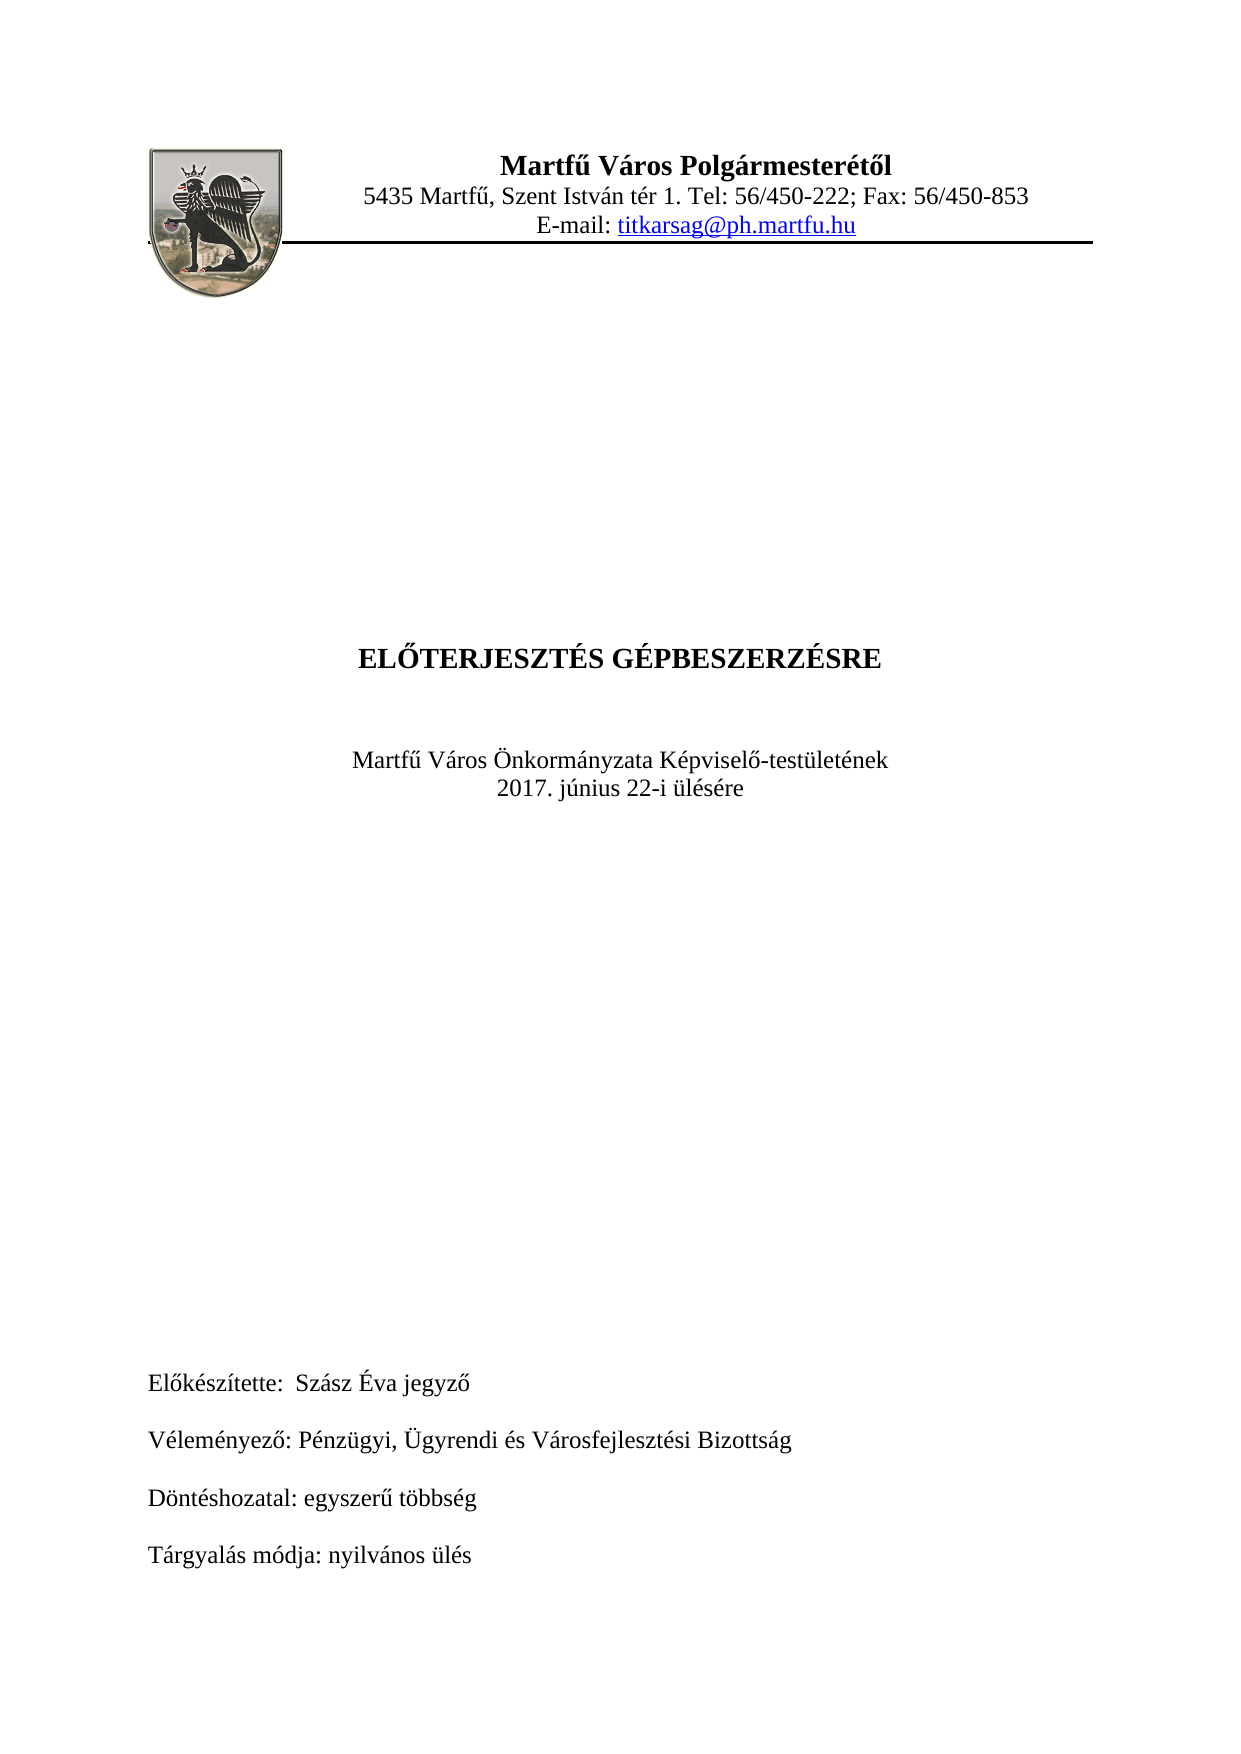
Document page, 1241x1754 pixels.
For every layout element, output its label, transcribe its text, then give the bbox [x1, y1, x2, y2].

text Véleményező: Pénzügyi, Ügyrendi és Városfejlesztési Bizottság [148, 1425, 1093, 1454]
text Előkészítette: Szász Éva jegyző [148, 1368, 1093, 1396]
text 2017. június 22-i ülésére [148, 773, 1093, 802]
text ELŐTERJESZTÉS GÉPBESZERZÉSRE [148, 641, 1093, 674]
text Döntéshozatal: egyszerű többség [148, 1483, 1093, 1511]
picture [147, 147, 284, 298]
text Martfű Város Önkormányzata Képviselő-testületének [148, 745, 1093, 773]
text Martfű Város Polgármesterétől [284, 148, 1093, 181]
text 5435 Martfű, Szent István tér 1. Tel: 56/450-222; Fax: 56/450-853 [284, 181, 1093, 210]
text E-mail: titkarsag@ph.martfu.hu [284, 210, 1093, 241]
text Tárgyalás módja: nyilvános ülés [148, 1540, 1093, 1569]
